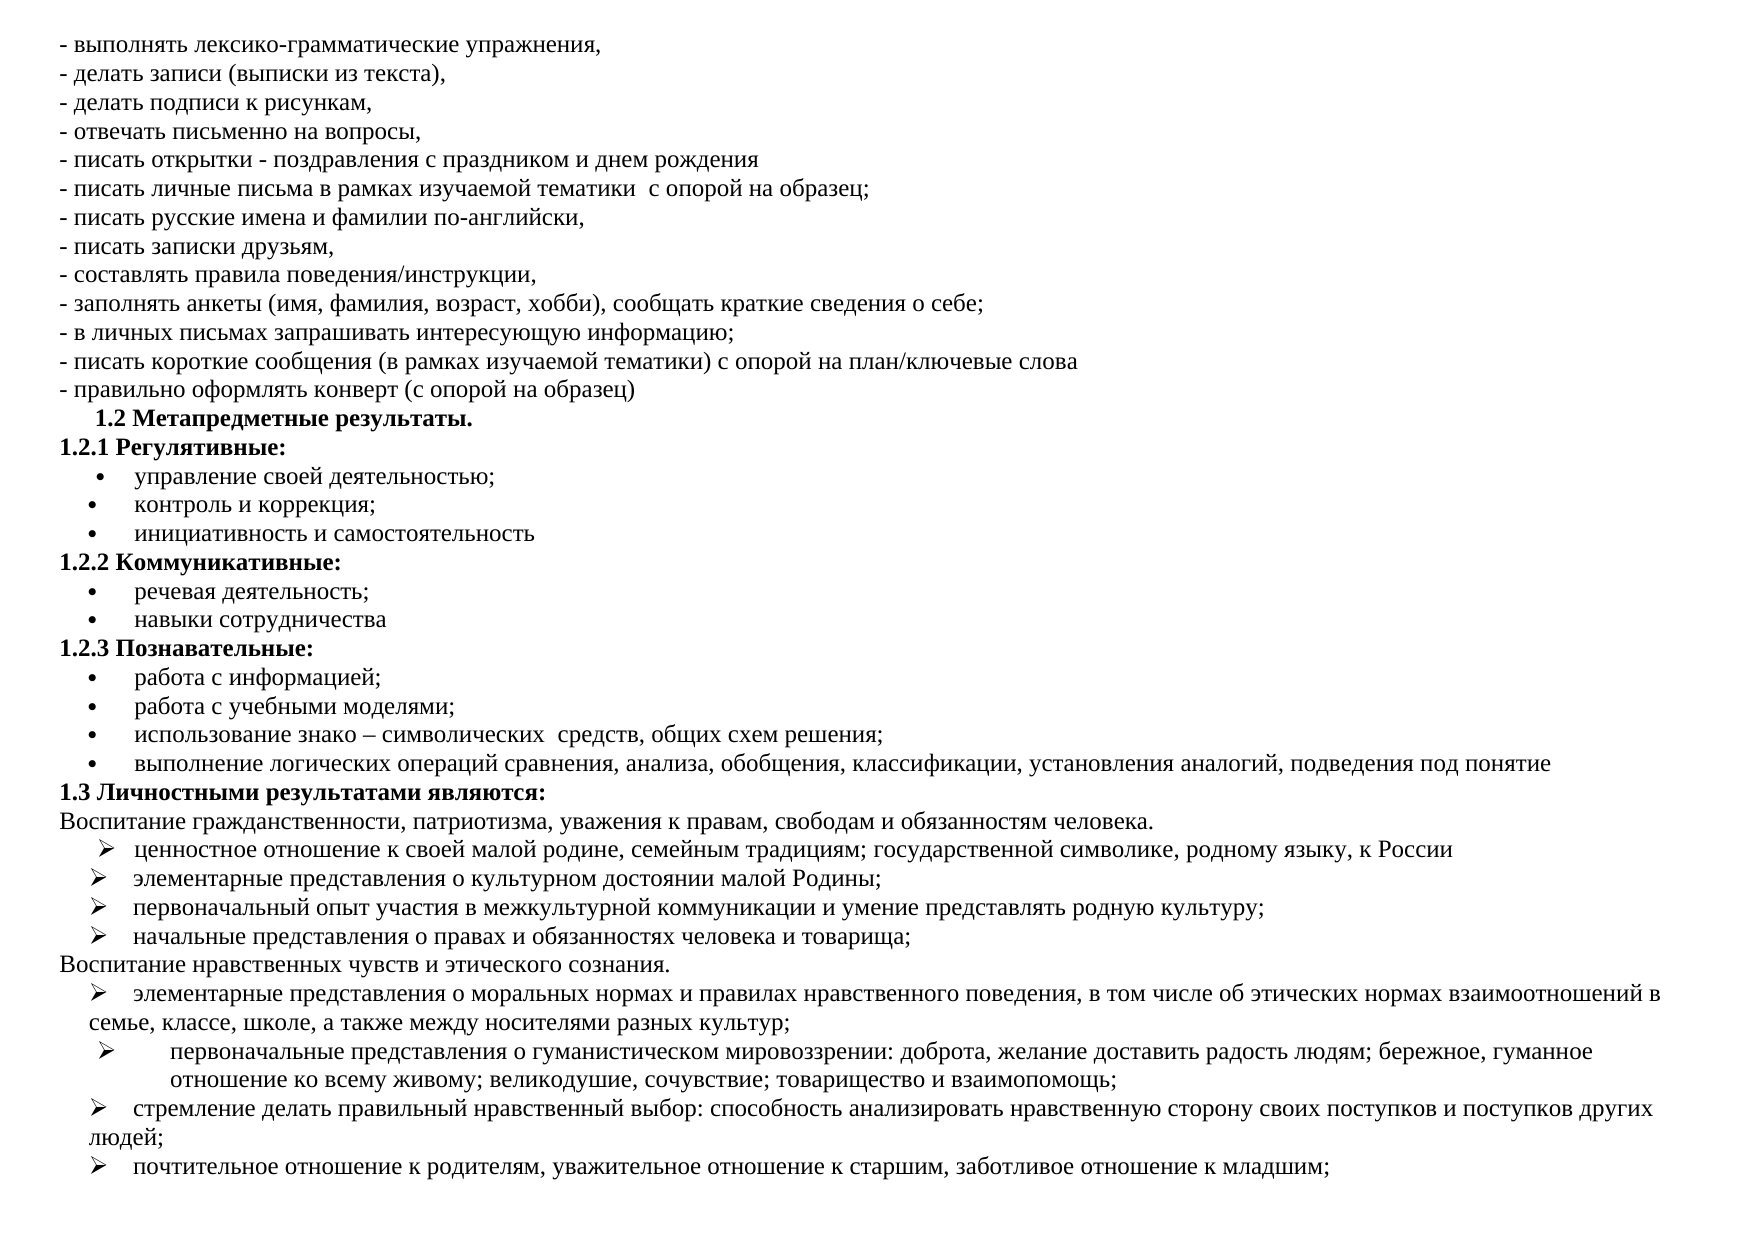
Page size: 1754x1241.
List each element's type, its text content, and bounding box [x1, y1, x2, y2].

text - писать открытки - поздравления с праздником и днем рождения [59, 144, 1695, 173]
text 1.2.1 Регулятивные: [59, 432, 1695, 461]
list работа с информацией; [89, 662, 1695, 691]
text - писать короткие сообщения (в рамках изучаемой тематики) с опорой на план/ключевые слова [59, 346, 1695, 374]
text Воспитание гражданственности, патриотизма, уважения к правам, свободам и обязанностям человека. [59, 806, 1695, 834]
text - в личных письмах запрашивать интересующую информацию; [59, 317, 1695, 346]
list работа с учебными моделями; [89, 691, 1695, 719]
text 1.2 Метапредметные результаты. [94, 403, 1695, 432]
text - составлять правила поведения/инструкции, [59, 259, 1695, 288]
text - делать подписи к рисункам, [59, 87, 1695, 116]
list элементарные представления о моральных нормах и правилах нравственного поведения, в том числе об этических нормах взаимоотношений в семье, классе, школе, а также между носителями разных культур; [89, 978, 1695, 1036]
text - делать записи (выписки из текста), [59, 58, 1695, 87]
text 1.2.3 Познавательные: [59, 633, 1695, 662]
list почтительное отношение к родителям, уважительное отношение к старшим, заботливое отношение к младшим; [89, 1151, 1695, 1179]
text - выполнять лексико-грамматические упражнения, [59, 29, 1695, 58]
list контроль и коррекция; [89, 489, 1695, 518]
list управление своей деятельностью; [97, 461, 1695, 489]
list выполнение логических операций сравнения, анализа, обобщения, классификации, установления аналогий, подведения под понятие [89, 748, 1695, 777]
text Воспитание нравственных чувств и этического сознания. [59, 949, 1695, 978]
list использование знако – символических средств, общих схем решения; [89, 719, 1695, 748]
list начальные представления о правах и обязанностях человека и товарища; [89, 921, 1695, 949]
list речевая деятельность; [89, 576, 1695, 604]
list первоначальные представления о гуманистическом мировоззрении: доброта, желание доставить радость людям; бережное, гуманное отношение ко всему живому; великодушие, сочувствие; товарищество и взаимопомощь; [97, 1036, 1695, 1093]
text 1.3 Личностными результатами являются: [59, 777, 1695, 806]
text - заполнять анкеты (имя, фамилия, возраст, хобби), сообщать краткие сведения о себе; [59, 288, 1695, 317]
text - отвечать письменно на вопросы, [59, 116, 1695, 144]
text - писать русские имена и фамилии по-английски, [59, 202, 1695, 231]
text - писать личные письма в рамках изучаемой тематики с опорой на образец; [59, 173, 1695, 202]
list ценностное отношение к своей малой родине, семейным традициям; государственной символике, родному языку, к России [97, 834, 1695, 863]
text - писать записки друзьям, [59, 231, 1695, 259]
list элементарные представления о культурном достоянии малой Родины; [89, 863, 1695, 892]
list инициативность и самостоятельность [89, 518, 1695, 547]
text 1.2.2 Коммуникативные: [59, 547, 1695, 576]
text - правильно оформлять конверт (с опорой на образец) [59, 374, 1695, 403]
list стремление делать правильный нравственный выбор: способность анализировать нравственную сторону своих поступков и поступков других людей; [89, 1093, 1695, 1151]
list навыки сотрудничества [89, 604, 1695, 633]
list первоначальный опыт участия в межкультурной коммуникации и умение представлять родную культуру; [89, 892, 1695, 921]
